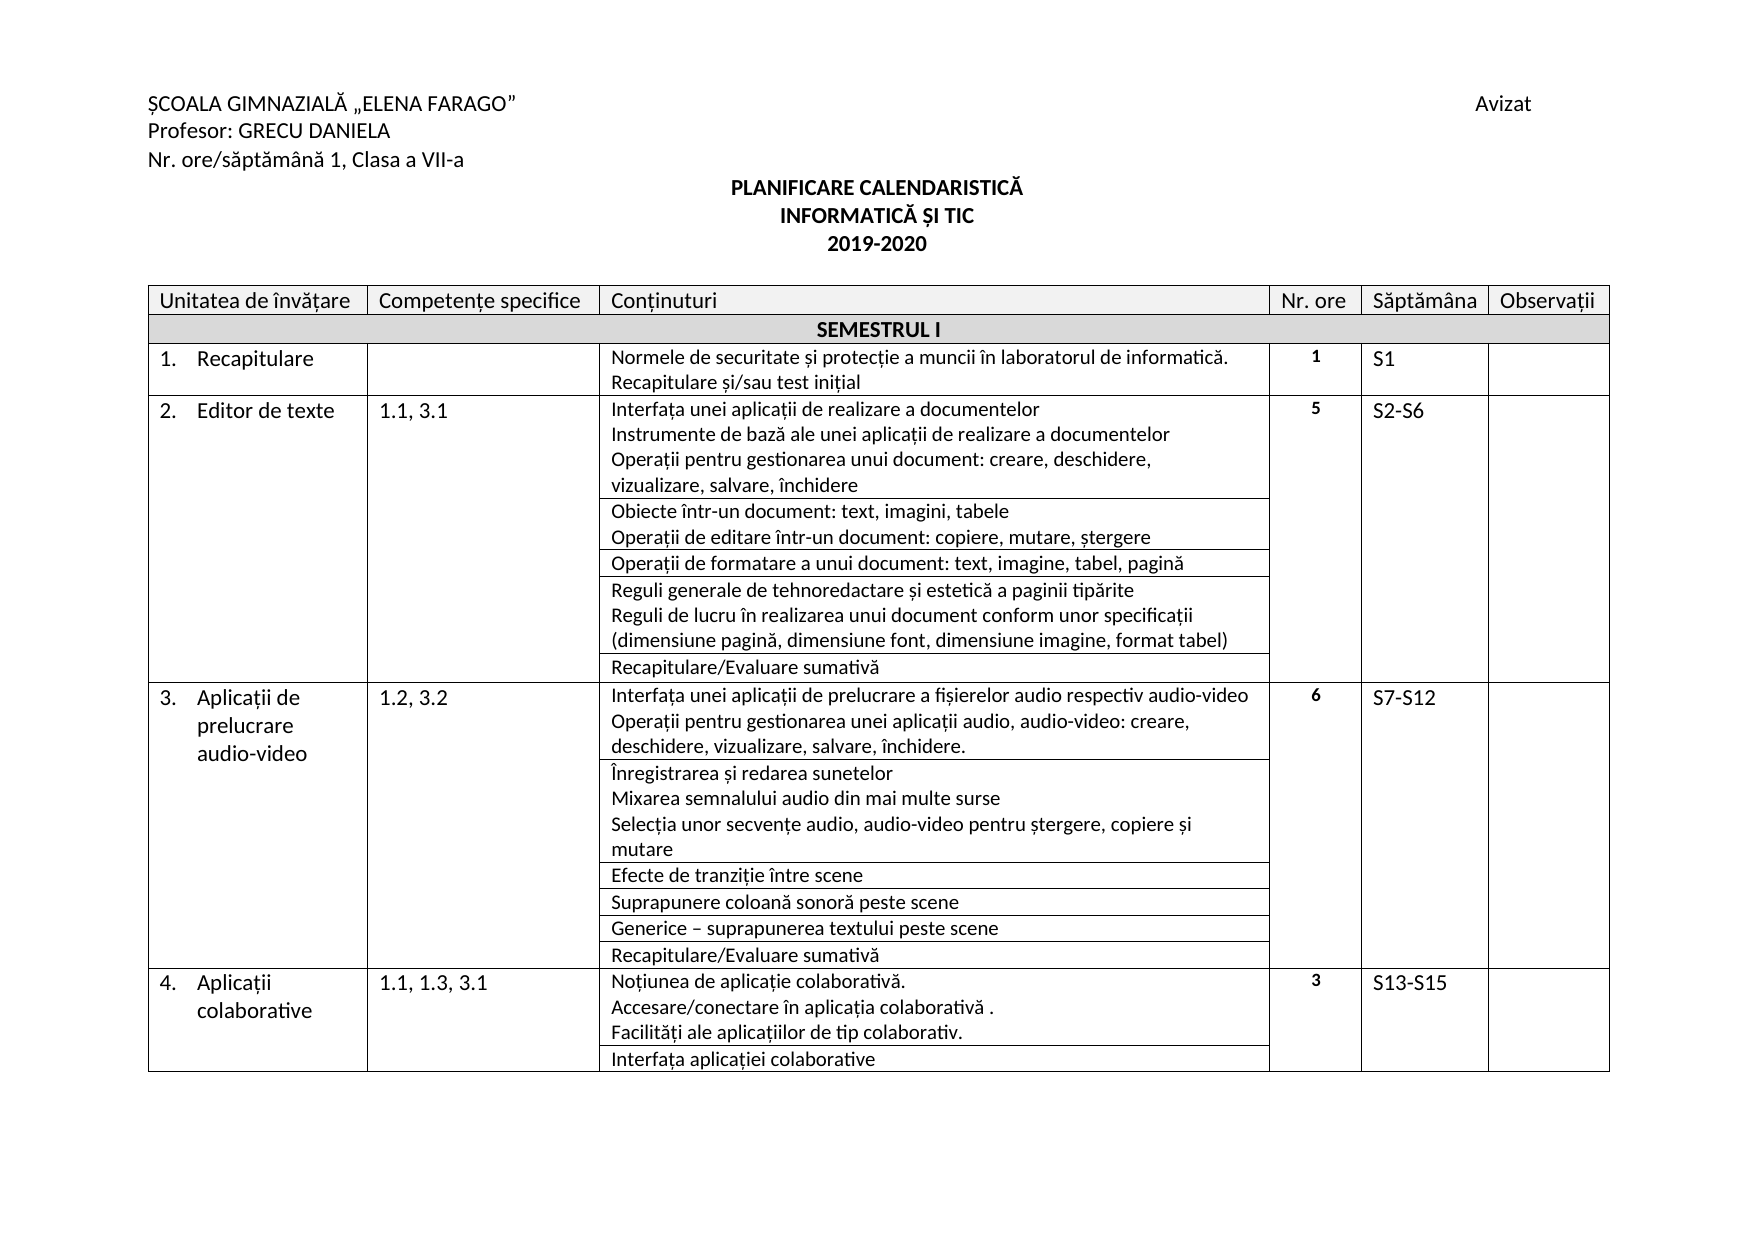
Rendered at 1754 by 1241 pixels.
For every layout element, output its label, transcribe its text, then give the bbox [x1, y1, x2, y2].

table_cell 6 [1270, 683, 1361, 967]
table_cell Recapitulare/Evaluare sumativă [600, 654, 1269, 682]
text ȘCOALA GIMNAZIALĂ „ELENA FARAGO” Avizat [148, 89, 1606, 117]
table_cell Noțiunea de aplicație colaborativă. Accesare/conectare în aplicația colaborativă . Facilități ale aplicațiilor de tip colaborativ. [600, 969, 1269, 1045]
table_header Competențe specifice [368, 286, 599, 314]
table_cell SEMESTRUL I [149, 315, 1609, 343]
table_cell 1.2, 3.2 [368, 683, 599, 967]
table_cell 1.1, 1.3, 3.1 [368, 969, 599, 1071]
table_cell [368, 344, 599, 395]
table_cell Aplicații colaborative [149, 969, 367, 1071]
table_cell S7-S12 [1362, 683, 1488, 967]
text 2019-2020 [148, 229, 1606, 257]
table_cell [1489, 969, 1609, 1071]
table_cell 5 [1270, 396, 1361, 682]
text Nr. ore/săptămână 1, Clasa a VII-a [148, 145, 1606, 173]
text PLANIFICARE CALENDARISTICĂ [148, 173, 1606, 201]
table_cell S2-S6 [1362, 396, 1488, 682]
table_header Observații [1489, 286, 1609, 314]
table_cell 1 [1270, 344, 1361, 395]
text INFORMATICĂ ȘI TIC [148, 201, 1606, 229]
table_cell Editor de texte [149, 396, 367, 682]
table_cell [1489, 396, 1609, 682]
table_cell Generice – suprapunerea textului peste scene [600, 916, 1269, 941]
table_cell Normele de securitate și protecție a muncii în laboratorul de informatică. Recapitulare și/sau test inițial [600, 344, 1269, 395]
table_cell Interfața unei aplicații de realizare a documentelor Instrumente de bază ale unei aplicații de realizare a documentelor Operații pentru gestionarea unui document: creare, deschidere, vizualizare, salvare, închidere [600, 396, 1269, 497]
table_cell Înregistrarea și redarea sunetelor Mixarea semnalului audio din mai multe surse Selecția unor secvențe audio, audio-video pentru ștergere, copiere și mutare [600, 760, 1269, 862]
table_cell Obiecte într-un document: text, imagini, tabele Operații de editare într-un document: copiere, mutare, ștergere [600, 499, 1269, 549]
table_cell S1 [1362, 344, 1488, 395]
table_header Nr. ore [1270, 286, 1361, 314]
table_header Conținuturi [600, 286, 1269, 314]
table_cell [1489, 683, 1609, 967]
text Profesor: GRECU DANIELA [148, 117, 1606, 145]
table_cell Operații de formatare a unui document: text, imagine, tabel, pagină [600, 550, 1269, 576]
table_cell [600, 1046, 1269, 1071]
table_cell Interfața unei aplicații de prelucrare a fișierelor audio respectiv audio-video Operații pentru gestionarea unei aplicații audio, audio-video: creare, deschidere, vizualizare, salvare, închidere. [600, 683, 1269, 759]
table_cell Recapitulare [149, 344, 367, 395]
table_cell S13-S15 [1362, 969, 1488, 1071]
table_cell Efecte de tranziție între scene [600, 863, 1269, 888]
table_cell Reguli generale de tehnoredactare și estetică a paginii tipărite Reguli de lucru în realizarea unui document conform unor specificații (dimensiune pagină, dimensiune font, dimensiune imagine, format tabel) [600, 577, 1269, 653]
table_cell 1.1, 3.1 [368, 396, 599, 682]
table_cell Aplicații de prelucrare audio-video [149, 683, 367, 967]
table_cell 3 [1270, 969, 1361, 1071]
table_cell Suprapunere coloană sonoră peste scene [600, 889, 1269, 914]
table_header Săptămâna [1362, 286, 1488, 314]
table_header Unitatea de învățare [149, 286, 367, 314]
table_cell Recapitulare/Evaluare sumativă [600, 942, 1269, 967]
table_cell [1489, 344, 1609, 395]
